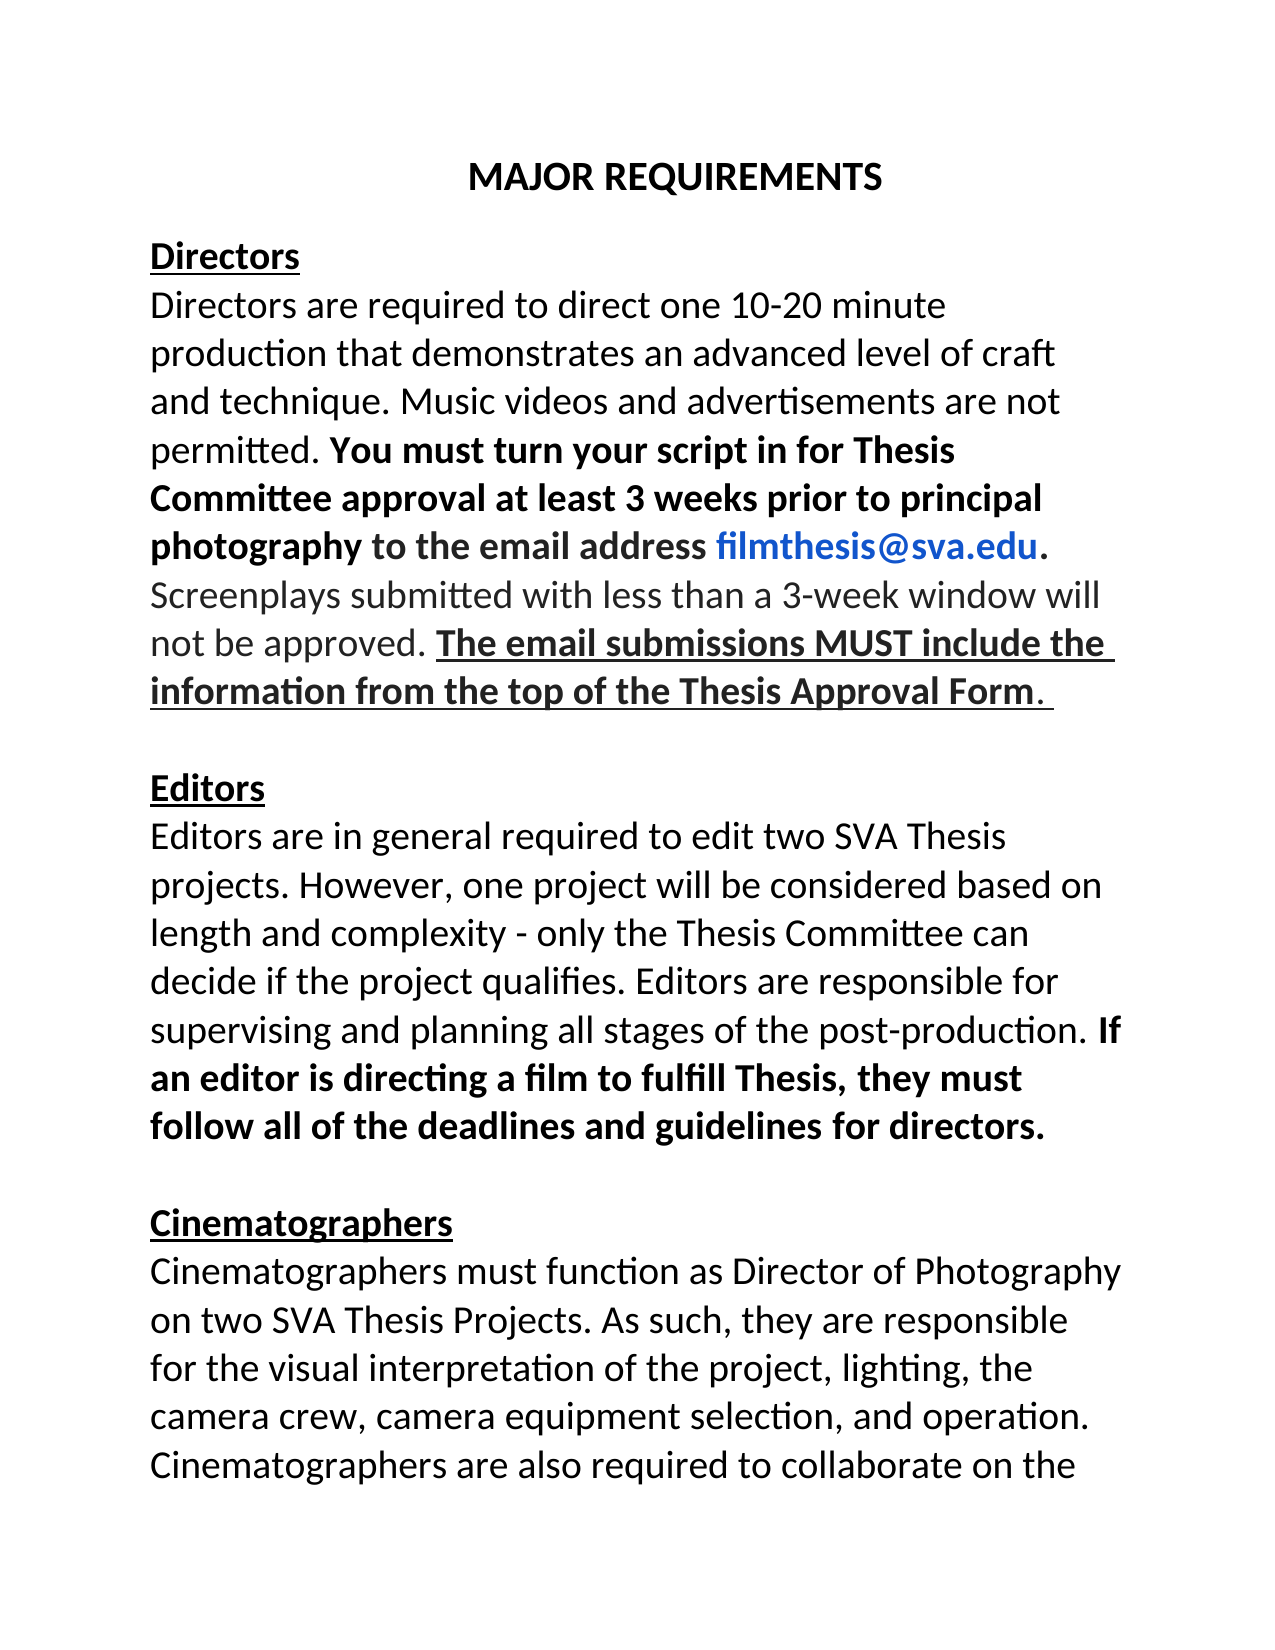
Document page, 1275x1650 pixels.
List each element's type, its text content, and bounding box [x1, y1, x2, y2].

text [150, 1246, 1125, 1488]
text Editors are in general required to edit two SVA Thesis projects. However, one project will be considered based on length and complexity - only the Thesis Committee can decide if the project qualifies. Editors are responsible for supervising and planning all stages of the post-production. If an editor is directing a film to fulfill Thesis, they must follow all of the deadlines and guidelines for directors. [150, 811, 1125, 1150]
text Editors [150, 763, 1125, 811]
text Directors are required to direct one 10-20 minute production that demonstrates an advanced level of craft and technique. Music videos and advertisements are not permitted. You must turn your script in for Thesis Committee approval at least 3 weeks prior to principal photography to the email address filmthesis@sva.edu. Screenplays submitted with less than a 3-week window will not be approved. The email submissions MUST include the information from the top of the Thesis Approval Form. [150, 280, 1125, 715]
text Cinematographers [150, 1198, 1125, 1246]
text Directors [150, 231, 1125, 280]
text MAJOR REQUIREMENTS [150, 150, 1125, 201]
